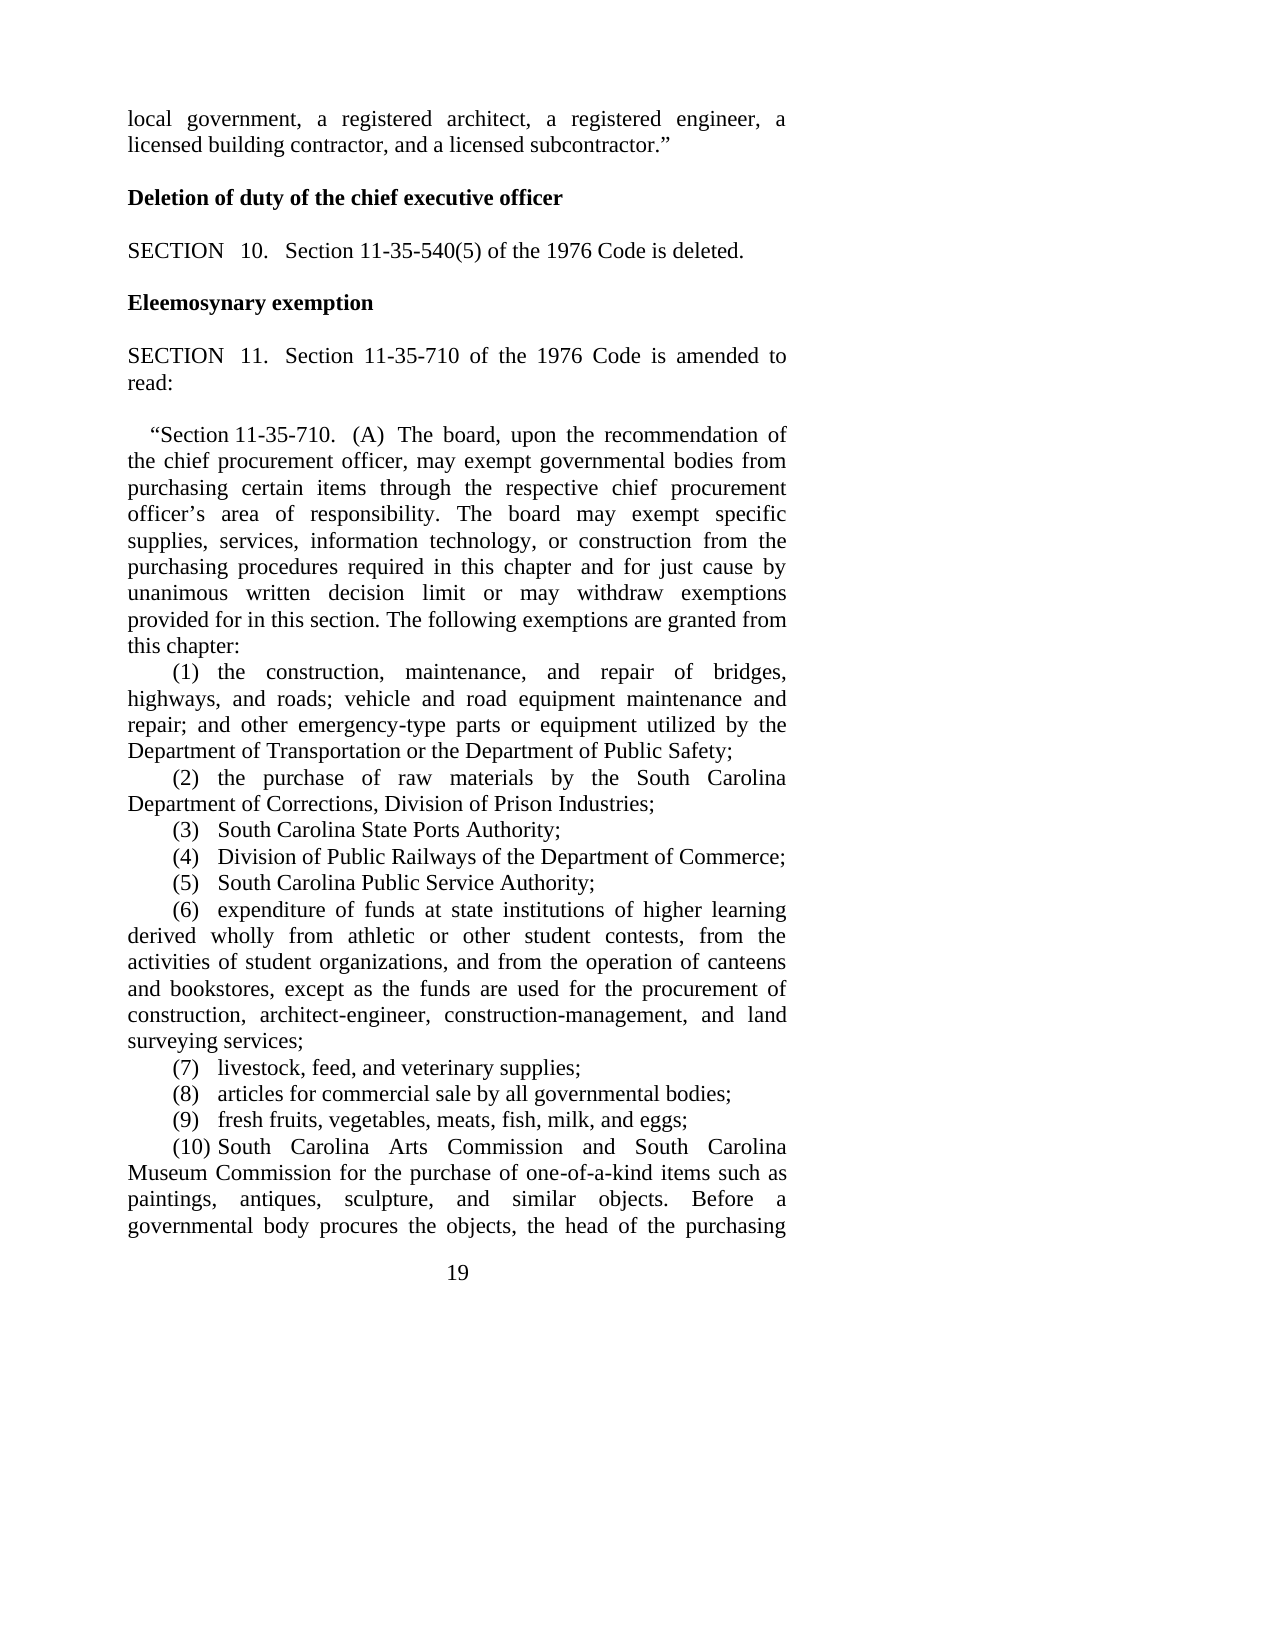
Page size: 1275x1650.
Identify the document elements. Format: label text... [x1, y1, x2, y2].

text “Section 11-35-710. (A) The board, upon the recommendation of the chief procurement officer, may exempt governmental bodies from purchasing certain items through the respective chief procurement officer’s area of responsibility. The board may exempt specific supplies, services, information technology, or construction from the purchasing procedures required in this chapter and for just cause by unanimous written decision limit or may withdraw exemptions provided for in this section. The following exemptions are granted from this chapter: [127, 421, 787, 658]
text (8) articles for commercial sale by all governmental bodies; [127, 1080, 787, 1106]
text (1) the construction, maintenance, and repair of bridges, highways, and roads; vehicle and road equipment maintenance and repair; and other emergency-type parts or equipment utilized by the Department of Transportation or the Department of Public Safety; [127, 658, 787, 764]
text (4) Division of Public Railways of the Department of Commerce; [127, 843, 787, 869]
text SECTION 11. Section 11-35-710 of the 1976 Code is amended to read: [127, 342, 787, 395]
text Eleemosynary exemption [127, 289, 787, 316]
text (9) fresh fruits, vegetables, meats, fish, milk, and eggs; [127, 1106, 787, 1133]
text (7) livestock, feed, and veterinary supplies; [127, 1054, 787, 1080]
text SECTION 10. Section 11-35-540(5) of the 1976 Code is deleted. [127, 237, 787, 263]
text (5) South Carolina Public Service Authority; [127, 869, 787, 896]
text (3) South Carolina State Ports Authority; [127, 817, 787, 843]
text Deletion of duty of the chief executive officer [127, 184, 787, 210]
text (6) expenditure of funds at state institutions of higher learning derived wholly from athletic or other student contests, from the activities of student organizations, and from the operation of canteens and bookstores, except as the funds are used for the procurement of construction, architect-engineer, construction-management, and land surveying services; [127, 896, 787, 1054]
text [127, 1133, 787, 1238]
text (2) the purchase of raw materials by the South Carolina Department of Corrections, Division of Prison Industries; [127, 764, 787, 817]
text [127, 105, 787, 158]
